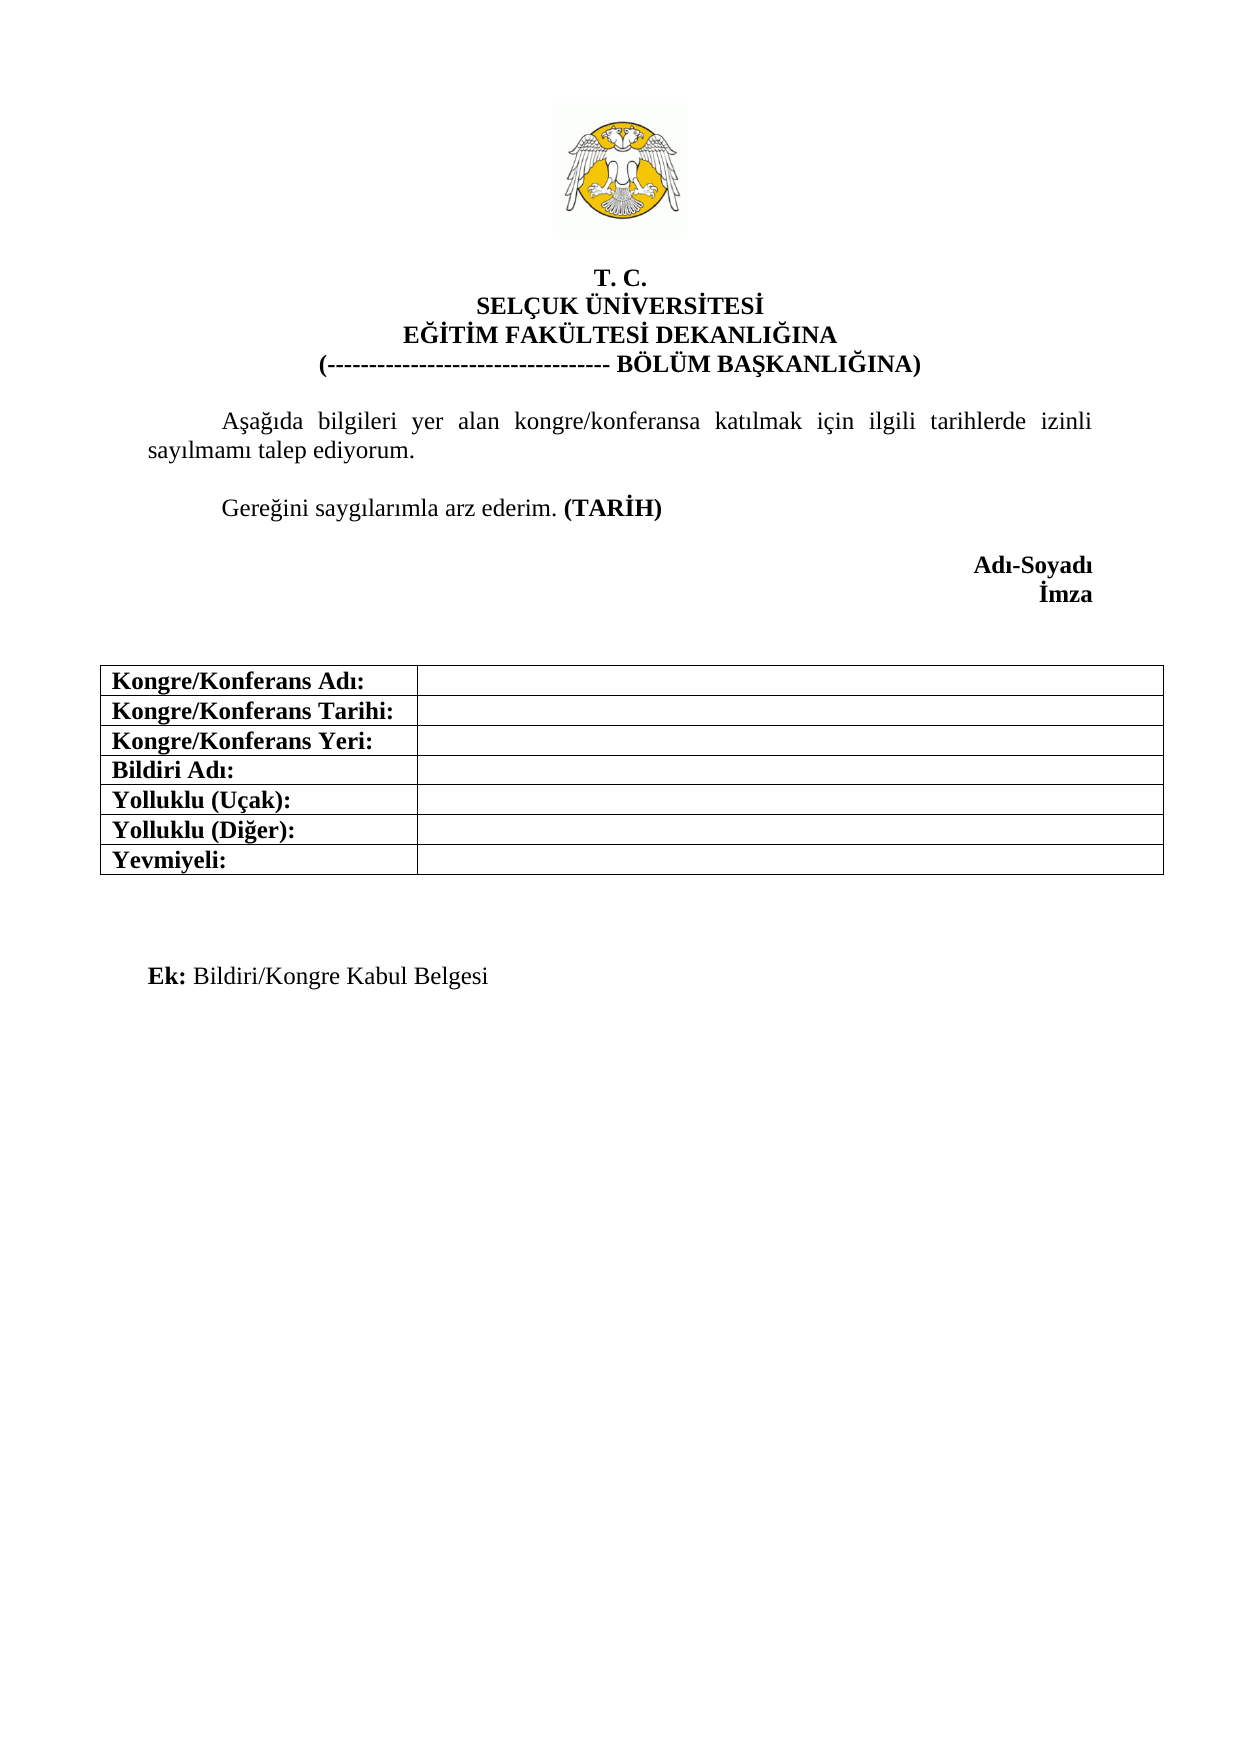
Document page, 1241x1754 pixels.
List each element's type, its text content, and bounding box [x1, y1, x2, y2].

picture [552, 103, 688, 239]
text Ek: Bildiri/Kongre Kabul Belgesi [148, 961, 1093, 990]
table_cell Yolluklu (Diğer): [101, 815, 417, 844]
text (---------------------------------- BÖLÜM BAŞKANLIĞINA) [148, 349, 1093, 378]
table_cell [418, 785, 1163, 814]
text T. C. [148, 263, 1093, 291]
table_header Kongre/Konferans Adı: [101, 666, 417, 695]
table_cell Kongre/Konferans Tarihi: [101, 696, 417, 725]
table_cell [418, 815, 1163, 844]
text EĞİTİM FAKÜLTESİ DEKANLIĞINA [148, 320, 1093, 349]
text Aşağıda bilgileri yer alan kongre/konferansa katılmak için ilgili tarihlerde izinli sayılmamı talep ediyorum. [148, 406, 1093, 464]
text Adı-Soyadı [148, 550, 1093, 579]
table_header [418, 666, 1163, 695]
text İmza [148, 579, 1093, 608]
table_cell Bildiri Adı: [101, 756, 417, 784]
table_cell [418, 696, 1163, 725]
text SELÇUK ÜNİVERSİTESİ [148, 291, 1093, 320]
table_cell Yolluklu (Uçak): [101, 785, 417, 814]
table_cell Kongre/Konferans Yeri: [101, 726, 417, 754]
table_cell [418, 726, 1163, 754]
table_cell [418, 756, 1163, 784]
text Gereğini saygılarımla arz ederim. (TARİH) [148, 493, 1093, 521]
table_cell Yevmiyeli: [101, 845, 417, 874]
table_cell [418, 845, 1163, 874]
